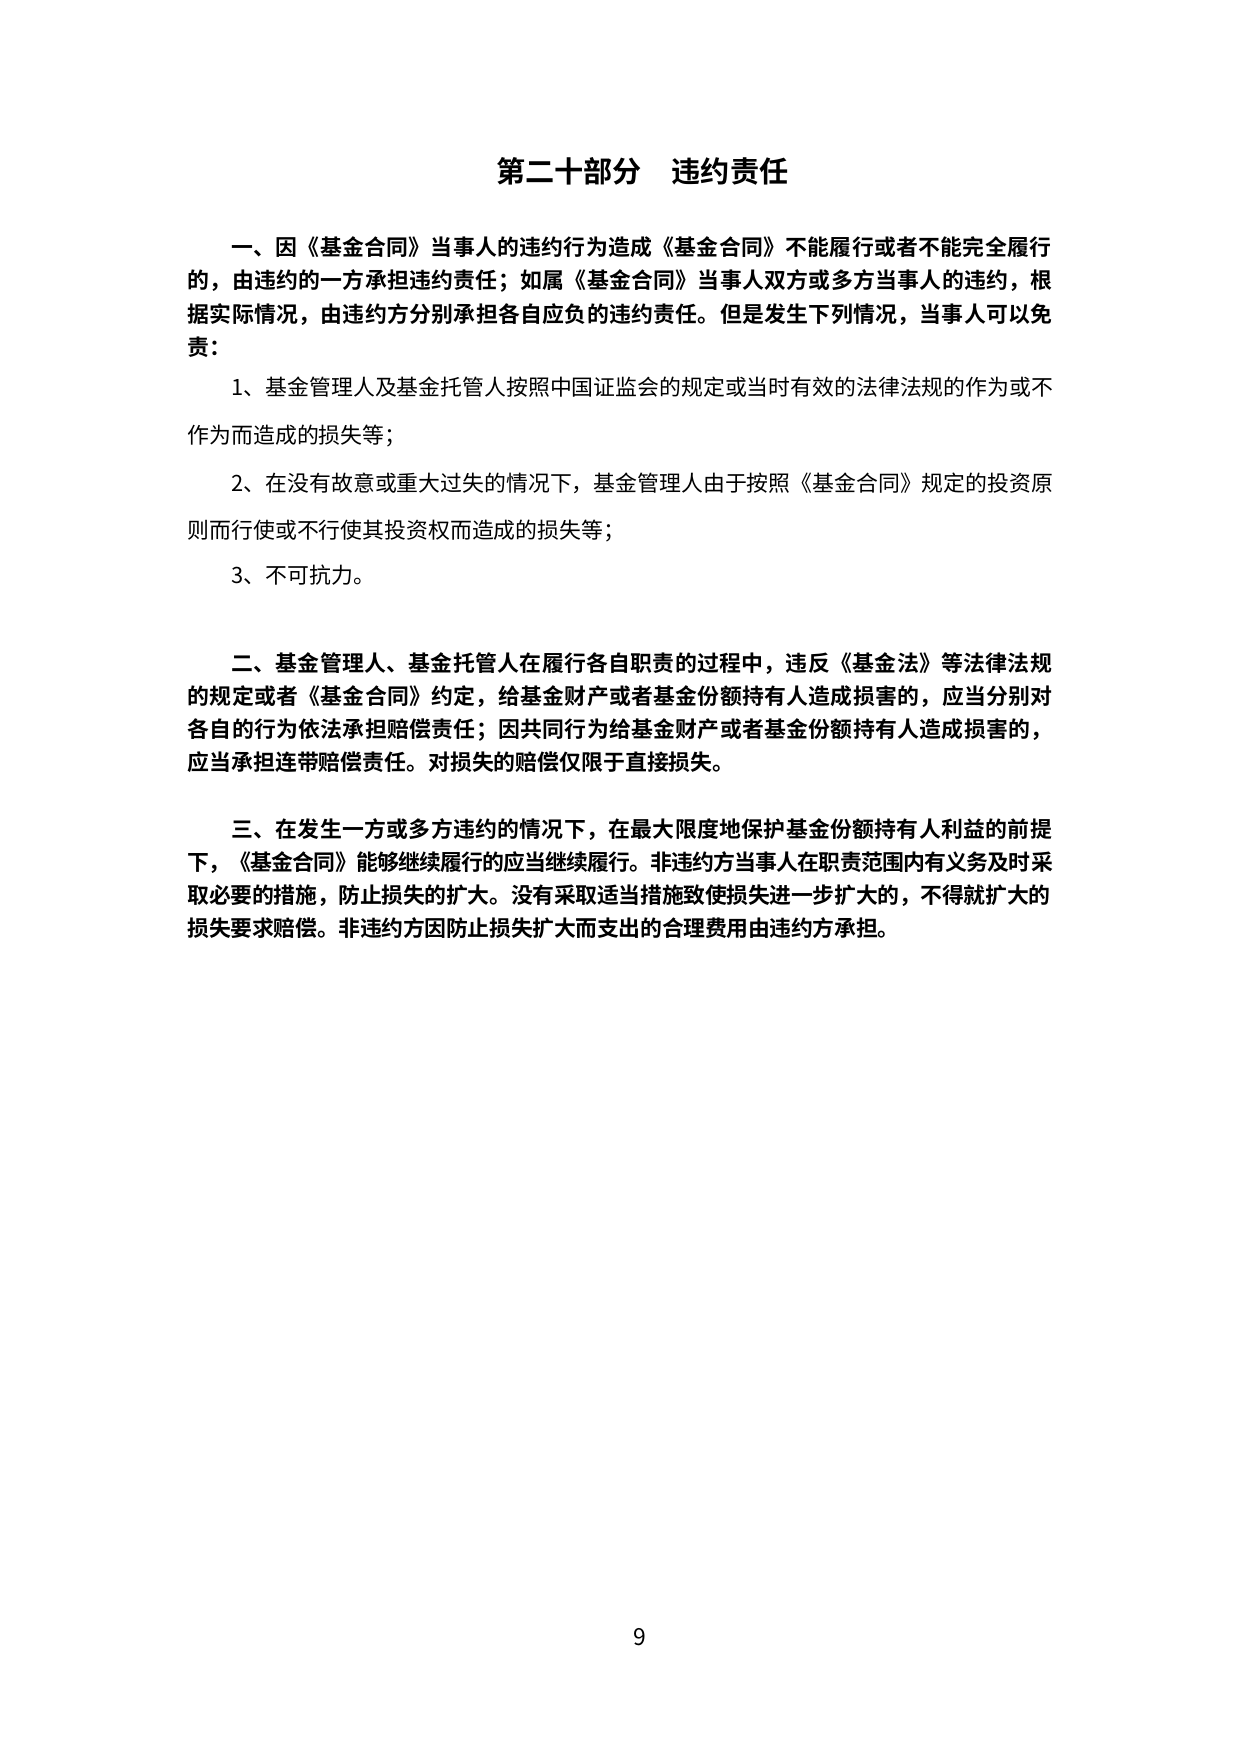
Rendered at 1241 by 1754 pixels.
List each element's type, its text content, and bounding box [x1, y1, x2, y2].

text 2、在没有故意或重大过失的情况下，基金管理人由于按照《基金合同》规定的投资原则而行使或不行使其投资权而造成的损失等； [187, 466, 1053, 545]
subtitle 二、基金管理人、基金托管人在履行各自职责的过程中，违反《基金法》等法律法规的规定或者《基金合同》约定，给基金财产或者基金份额持有人造成损害的，应当分别对各自的行为依法承担赔偿责任；因共同行为给基金财产或者基金份额持有人造成损害的， 应当承担连带赔偿责任。对损失的赔偿仅限于直接损失。 [187, 646, 1053, 777]
subtitle 三、在发生一方或多方违约的情况下，在最大限度地保护基金份额持有人利益的前提下，《基金合同》能够继续履行的应当继续履行。非违约方当事人在职责范围内有义务及时采取必要的措施，防止损失的扩大。没有采取适当措施致使损失进一步扩大的，不得就扩大的损失要求赔偿。非违约方因防止损失扩大而支出的合理费用由违约方承担。 [187, 812, 1053, 943]
subtitle 一、因《基金合同》当事人的违约行为造成《基金合同》不能履行或者不能完全履行的，由违约的一方承担违约责任；如属《基金合同》当事人双方或多方当事人的违约，根据实际情况，由违约方分别承担各自应负的违约责任。但是发生下列情况，当事人可以免责： [187, 230, 1053, 362]
subtitle 第二十部分 违约责任 [187, 144, 1096, 193]
text 3、不可抗力。 [231, 561, 1096, 589]
text 1、基金管理人及基金托管人按照中国证监会的规定或当时有效的法律法规的作为或不作为而造成的损失等； [187, 370, 1053, 449]
